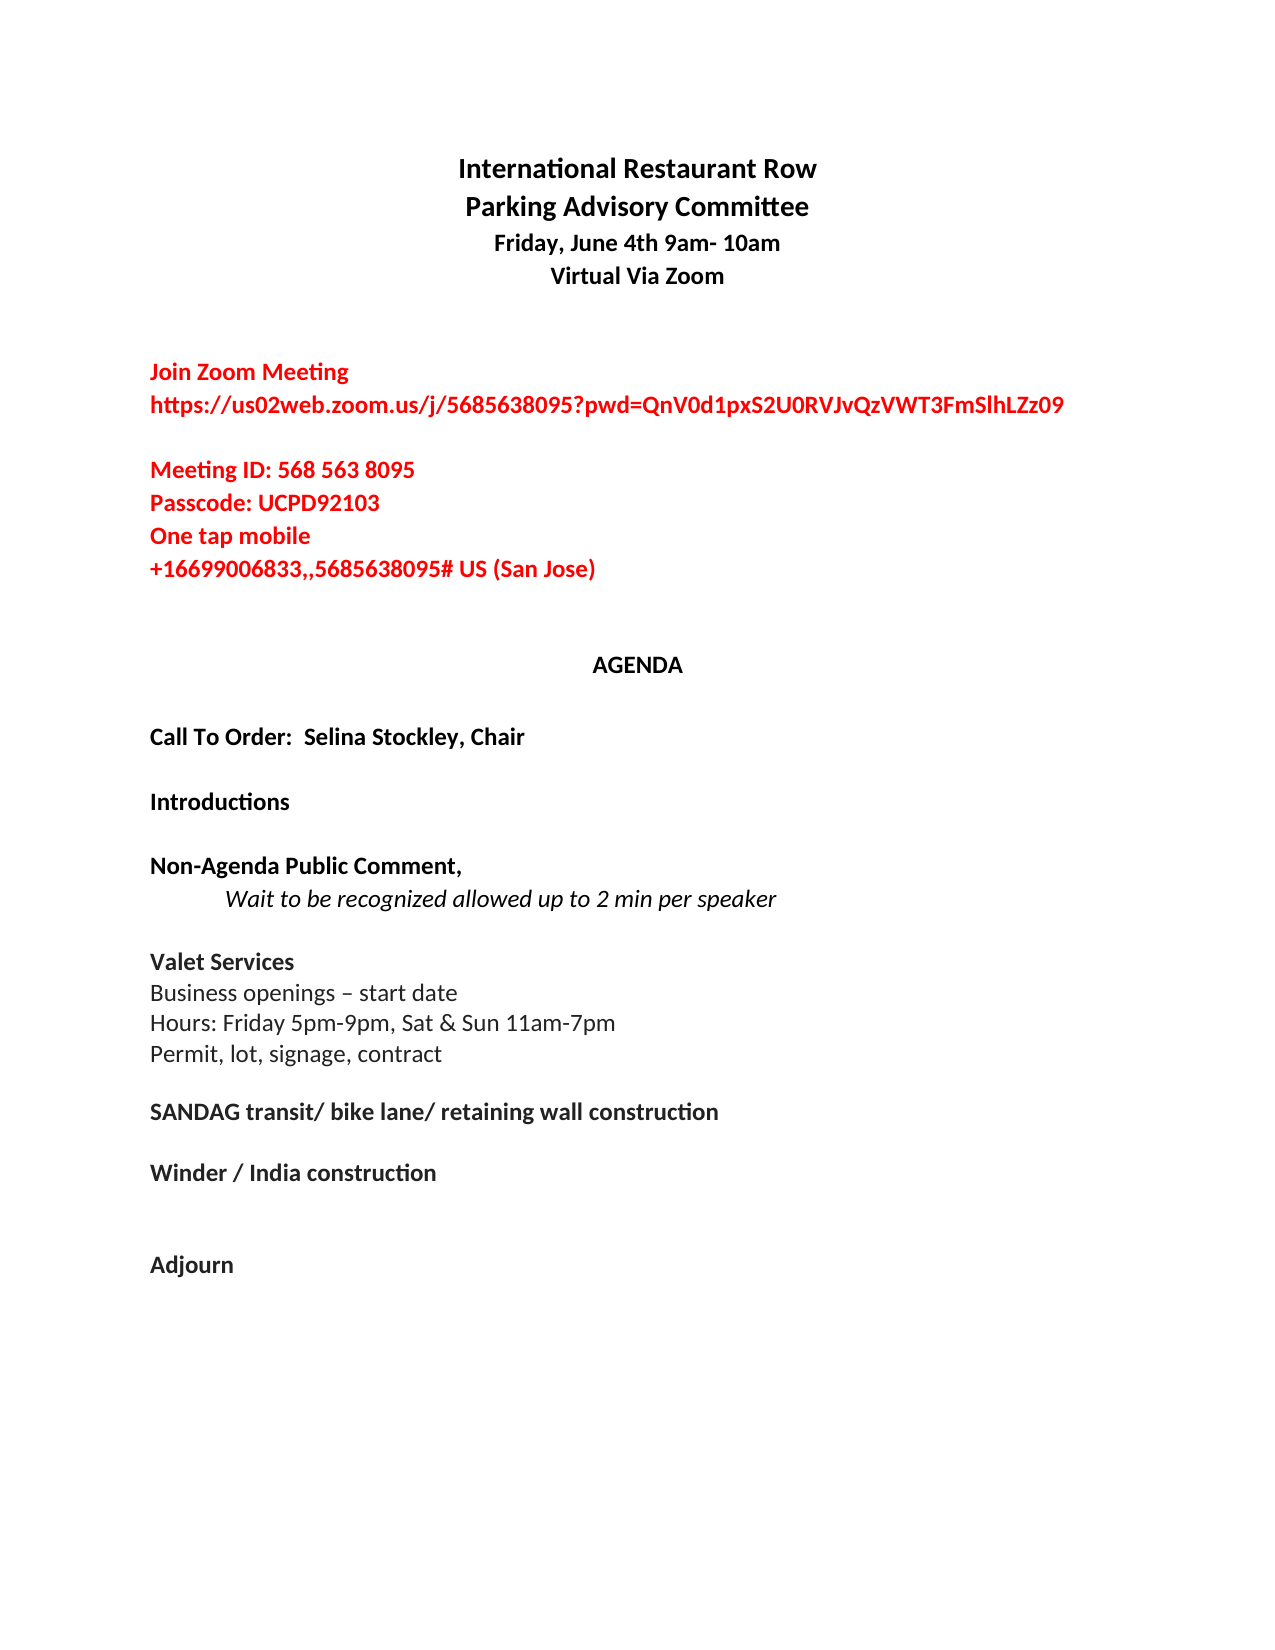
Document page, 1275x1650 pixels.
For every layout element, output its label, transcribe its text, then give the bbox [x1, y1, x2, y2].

text Valet Services [150, 946, 1125, 977]
text Introductions [150, 787, 1125, 817]
text Adjourn [150, 1249, 1125, 1279]
text Friday, June 4th 9am- 10am [150, 227, 1125, 257]
text Passcode: UCPD92103 [150, 487, 1125, 518]
text Wait to be recognized allowed up to 2 min per speaker [150, 883, 1125, 913]
text Non-Agenda Public Comment, [150, 850, 1125, 880]
text Business openings – start date [150, 977, 1125, 1007]
text Permit, lot, signage, contract [150, 1038, 1125, 1068]
text Parking Advisory Committee [150, 188, 1125, 224]
text International Restaurant Row [150, 150, 1125, 186]
text AGENDA [150, 649, 1125, 680]
text https://us02web.zoom.us/j/5685638095?pwd=QnV0d1pxS2U0RVJvQzVWT3FmSlhLZz09 [150, 389, 1125, 419]
text Call To Order: Selina Stockley, Chair [150, 721, 1125, 751]
text Meeting ID: 568 563 8095 [150, 454, 1125, 485]
text +16699006833,,5685638095# US (San Jose) [150, 553, 1125, 584]
text Winder / India construction [150, 1157, 1125, 1188]
text SANDAG transit/ bike lane/ retaining wall construction [150, 1096, 1125, 1127]
text Join Zoom Meeting [150, 356, 1125, 386]
text One tap mobile [150, 520, 1125, 551]
text Hours: Friday 5pm-9pm, Sat & Sun 11am-7pm [150, 1007, 1125, 1038]
text Virtual Via Zoom [150, 260, 1125, 290]
